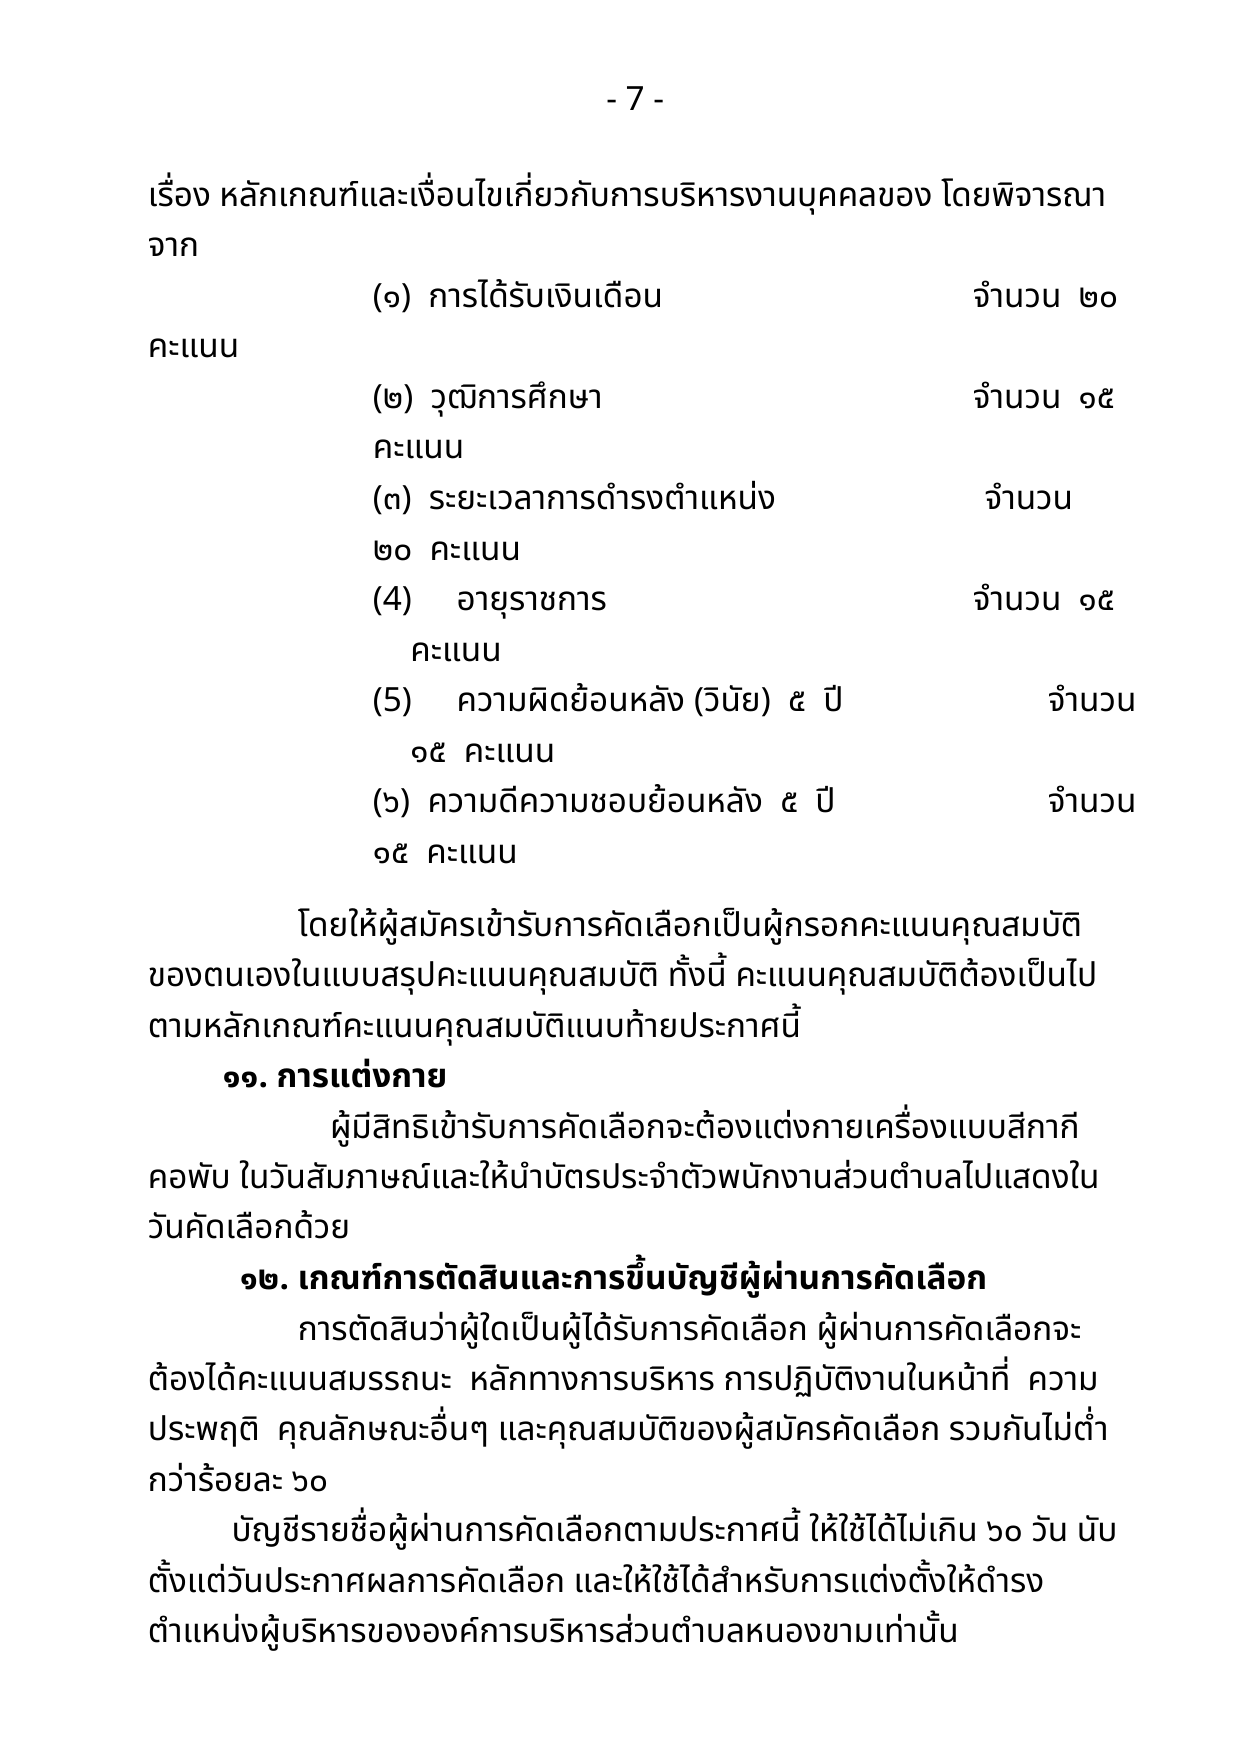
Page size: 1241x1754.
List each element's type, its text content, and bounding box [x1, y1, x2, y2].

text ๑๑. การแต่งกาย [148, 1052, 1149, 1103]
text (๒) วุฒิการศึกษา จำนวน ๑๕ คะแนน [373, 373, 1137, 474]
text ๑๒. เกณฑ์การตัดสินและการขึ้นบัญชีผู้ผ่านการคัดเลือก [148, 1254, 1149, 1304]
text (๖) ความดีความชอบย้อนหลัง ๕ ปี จำนวน ๑๕ คะแนน [373, 777, 1137, 878]
text ผู้มีสิทธิเข้ารับการคัดเลือกจะต้องแต่งกายเครื่องแบบสีกากีคอพับ ในวันสัมภาษณ์และให้นำบัตรประจำตัวพนักงานส่วนตำบลไปแสดงในวันคัดเลือกด้วย [148, 1103, 1124, 1254]
text การตัดสินว่าผู้ใดเป็นผู้ได้รับการคัดเลือก ผู้ผ่านการคัดเลือกจะต้องได้คะแนนสมรรถนะ หลักทางการบริหาร การปฏิบัติงานในหน้าที่ ความประพฤติ คุณลักษณะอื่นๆ และคุณสมบัติของผู้สมัครคัดเลือก รวมกันไม่ต่ำกว่าร้อยละ ๖๐ [148, 1304, 1124, 1506]
list ความผิดย้อนหลัง (วินัย) ๕ ปี จำนวน ๑๕ คะแนน [373, 676, 1137, 777]
text บัญชีรายชื่อผู้ผ่านการคัดเลือกตามประกาศนี้ ให้ใช้ได้ไม่เกิน ๖๐ วัน นับตั้งแต่วันประกาศผลการคัดเลือก และให้ใช้ได้สำหรับการแต่งตั้งให้ดำรงตำแหน่งผู้บริหารขององค์การบริหารส่วนตำบลหนองขามเท่านั้น [148, 1506, 1124, 1657]
text โดยให้ผู้สมัครเข้ารับการคัดเลือกเป็นผู้กรอกคะแนนคุณสมบัติของตนเองในแบบสรุปคะแนนคุณสมบัติ ทั้งนี้ คะแนนคุณสมบัติต้องเป็นไปตามหลักเกณฑ์คะแนนคุณสมบัติแนบท้ายประกาศนี้ [148, 901, 1122, 1052]
text (๓) ระยะเวลาการดำรงตำแหน่ง จำนวน ๒๐ คะแนน [373, 474, 1122, 575]
text (๑) การได้รับเงินเดือน จำนวน ๒๐ คะแนน [148, 272, 1122, 373]
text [148, 171, 1122, 272]
list อายุราชการ จำนวน ๑๕ คะแนน [373, 575, 1137, 676]
